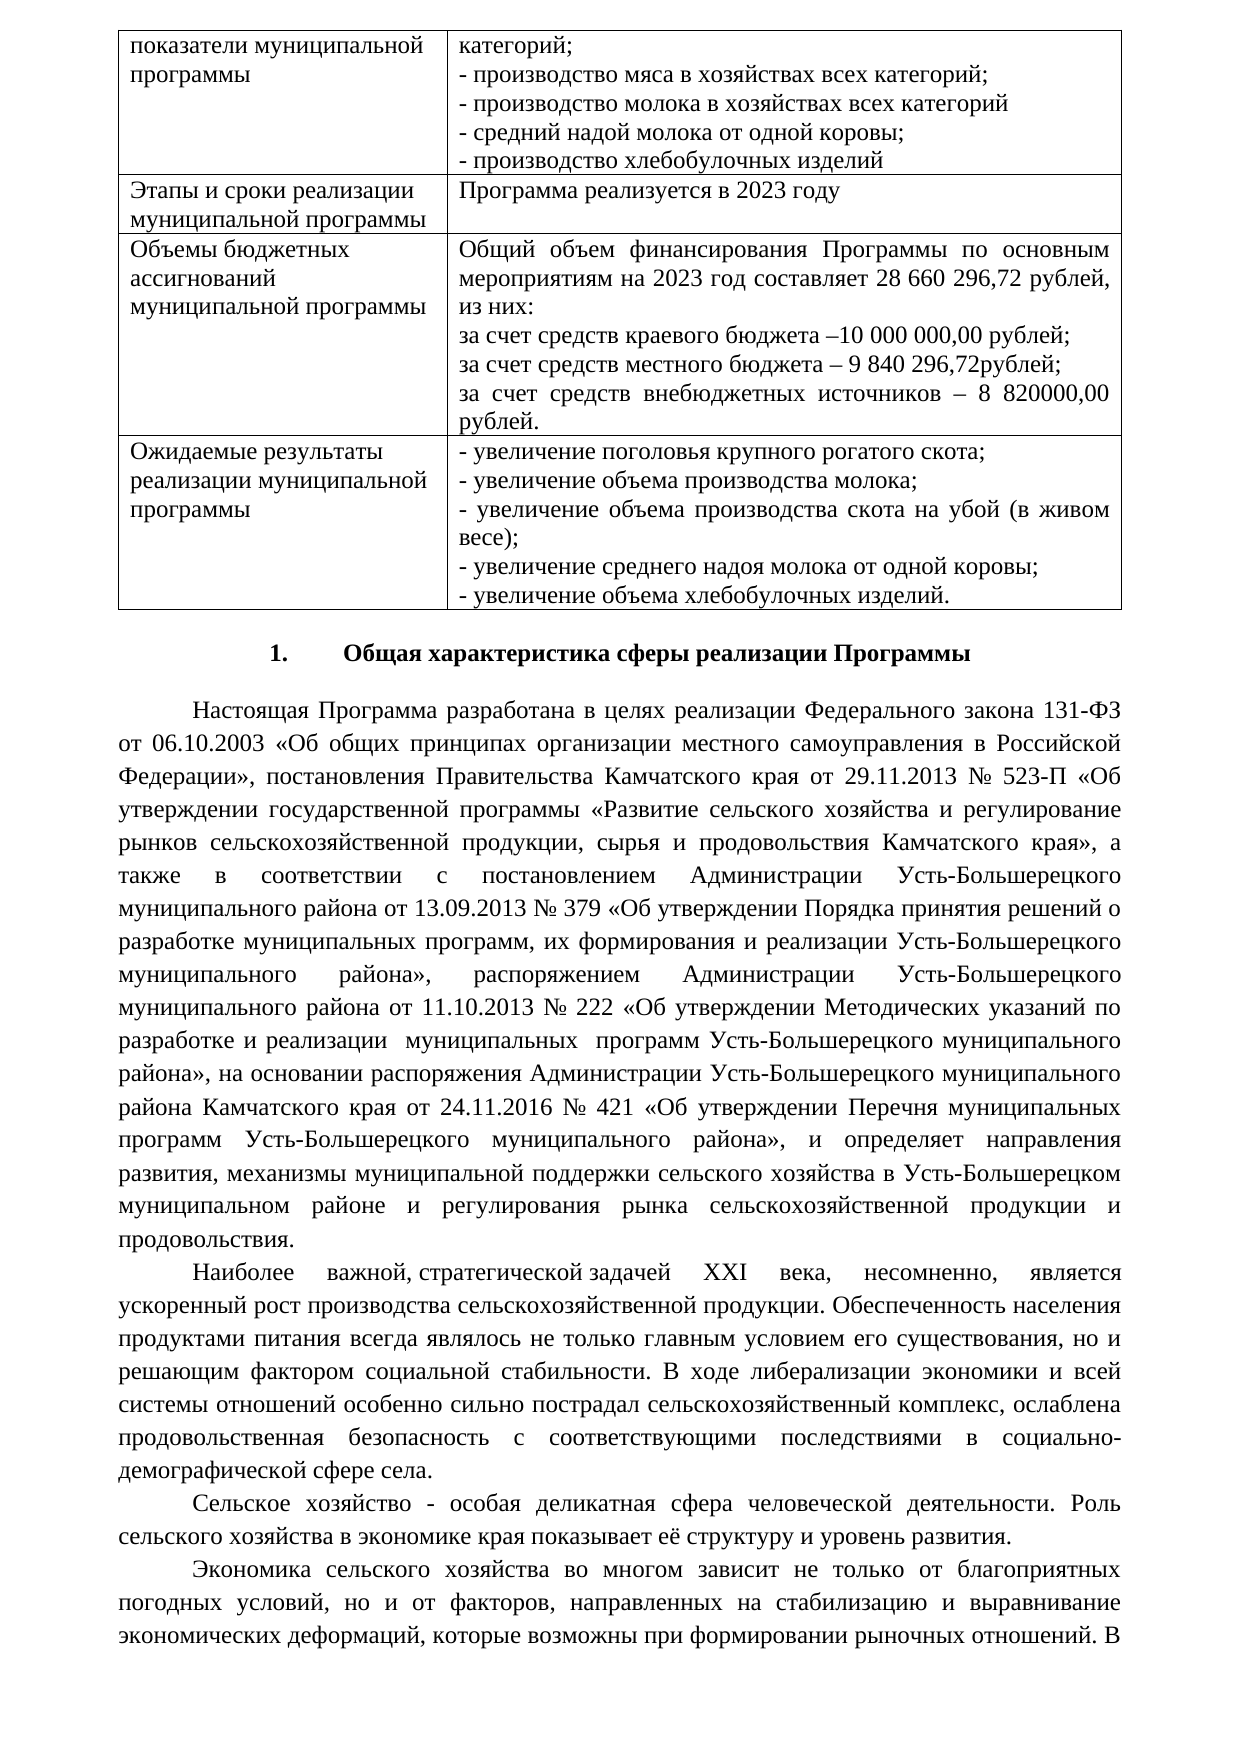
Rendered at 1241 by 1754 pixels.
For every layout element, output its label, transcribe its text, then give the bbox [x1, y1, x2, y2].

list Общая характеристика сферы реализации Программы [118, 638, 1122, 667]
table_cell Этапы и сроки реализации муниципальной программы [119, 175, 447, 233]
table_cell Программа реализуется в 2023 году [448, 175, 1121, 233]
table_cell Ожидаемые результаты реализации муниципальной программы [119, 436, 447, 609]
table_cell - увеличение поголовья крупного рогатого скота; - увеличение объема производства молока; - увеличение объема производства скота на убой (в живом весе); - увеличение среднего надоя молока от одной коровы; - увеличение объема хлебобулочных изделий. [448, 436, 1121, 609]
table_cell Общий объем финансирования Программы по основным мероприятиям на 2023 год составляет 28 660 296,72 рублей, из них: за счет средств краевого бюджета –10 000 000,00 рублей; за счет средств местного бюджета – 9 840 296,72рублей; за счет средств внебюджетных источников – 8 820000,00 рублей. [448, 234, 1121, 435]
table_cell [448, 31, 1121, 174]
text Наиболее важной, стратегической задачей XXI века, несомненно, является ускоренный рост производства сельскохозяйственной продукции. Обеспеченность населения продуктами питания всегда являлось не только главным условием его существования, но и решающим фактором социальной стабильности. В ходе либерализации экономики и всей системы отношений особенно сильно пострадал сельскохозяйственный комплекс, ослаблена продовольственная безопасность с соответствующими последствиями в социально-демографической сфере села. [118, 1257, 1122, 1483]
text Сельское хозяйство - особая деликатная сфера человеческой деятельности. Роль сельского хозяйства в экономике края показывает её структуру и уровень развития. [118, 1488, 1122, 1549]
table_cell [119, 31, 447, 174]
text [118, 1554, 1122, 1649]
text Настоящая Программа разработана в целях реализации Федерального закона 131-ФЗ от «Об общих принципах организации местного самоуправления в Российской Федерации», постановления Правительства Камчатского края от № 523-П «Об утверждении государственной программы «Развитие сельского хозяйства и регулирование рынков сельскохозяйственной продукции, сырья и продовольствия Камчатского края», а также в соответствии с постановлением Администрации Усть-Большерецкого муниципального района от № 379 «Об утверждении Порядка принятия решений о разработке муниципальных программ, их формирования и реализации Усть-Большерецкого муниципального района», распоряжением Администрации Усть-Большерецкого муниципального района от № 222 «Об утверждении Методических указаний по разработке и реализации муниципальных программ Усть-Большерецкого муниципального района», на основании распоряжения Администрации Усть-Большерецкого муниципального района Камчатского края от 24.11.2016 № 421 «Об утверждении Перечня муниципальных программ Усть-Большерецкого муниципального района», и определяет направления развития, механизмы муниципальной поддержки сельского хозяйства в Усть-Большерецком муниципальном районе и регулирования рынка сельскохозяйственной продукции и продовольствия. [118, 695, 1122, 1252]
table_cell Объемы бюджетных ассигнований муниципальной программы [119, 234, 447, 435]
